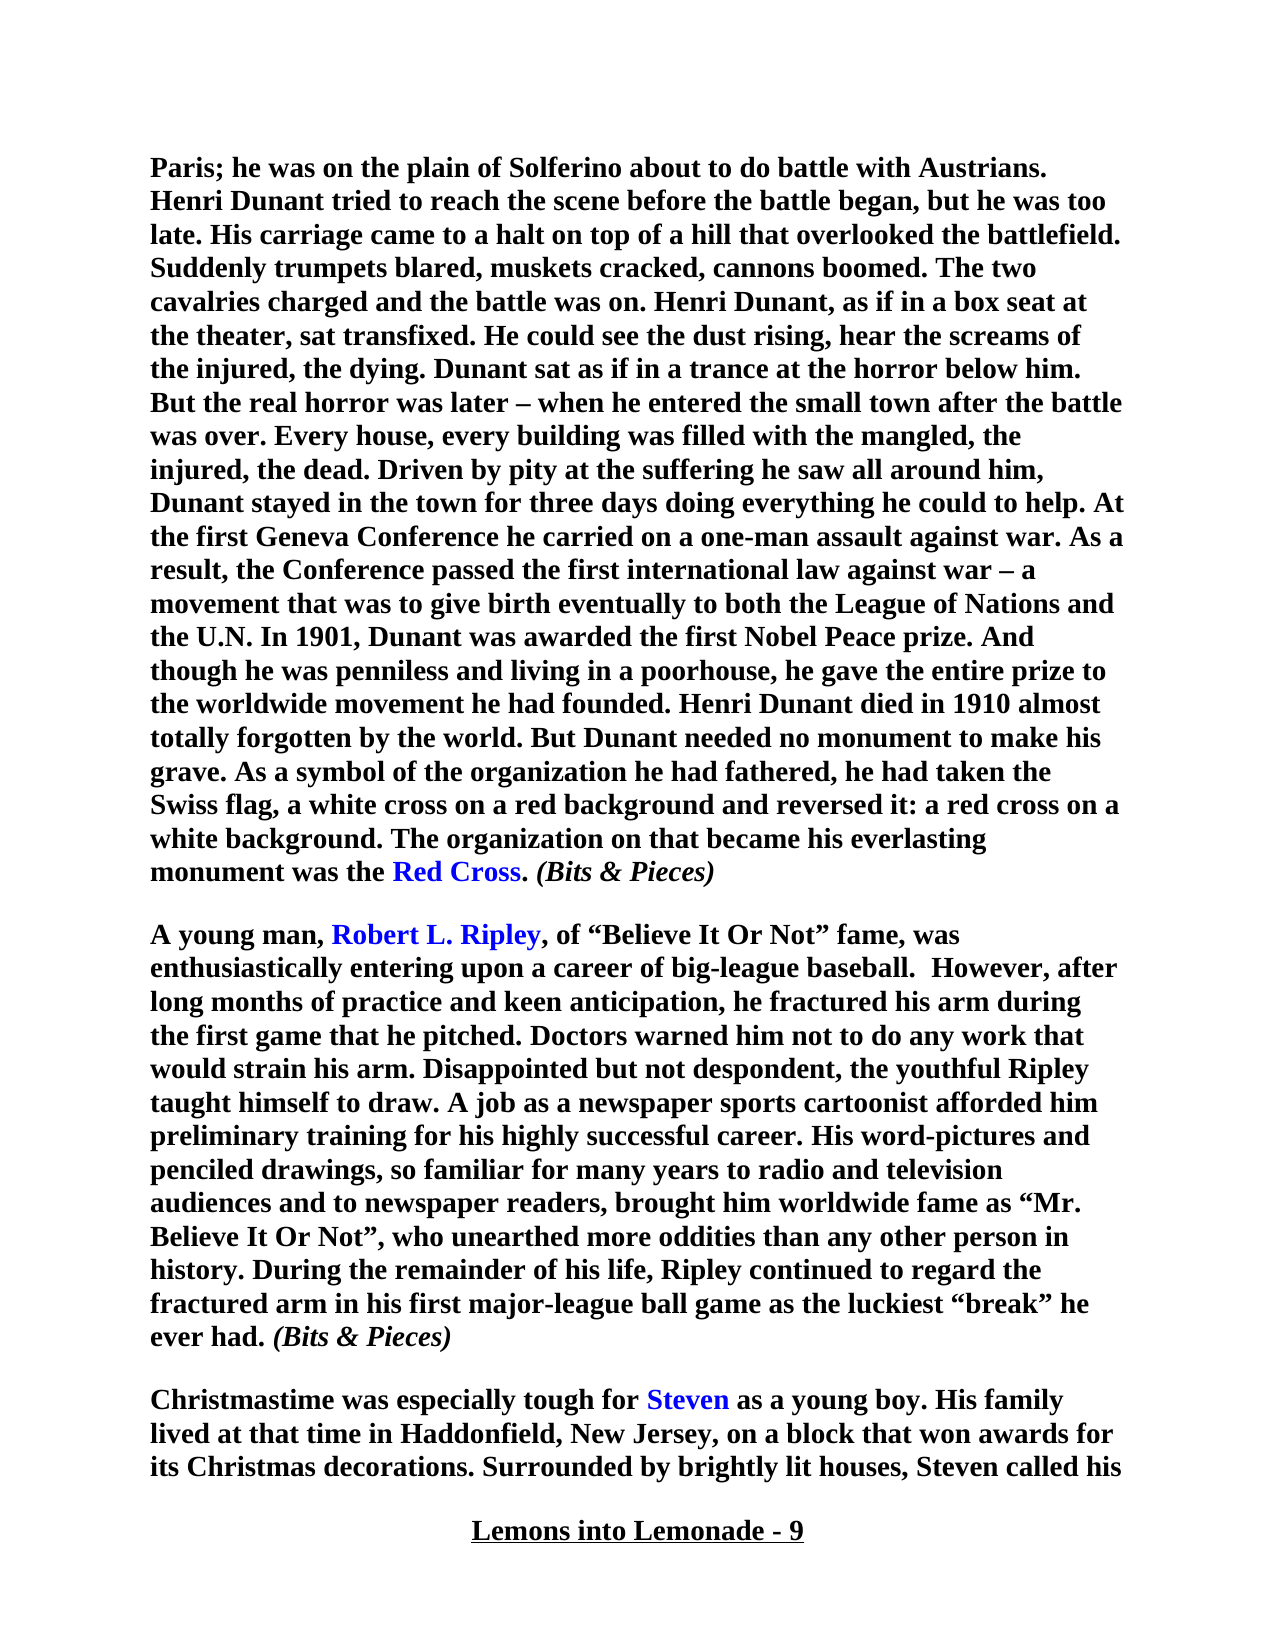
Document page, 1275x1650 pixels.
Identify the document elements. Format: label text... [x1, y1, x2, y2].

text A young man, Robert L. Ripley, of “Believe It Or Not” fame, was enthusiastically entering upon a career of big-league baseball. However, after long months of practice and keen anticipation, he fractured his arm during the first game that he pitched. Doctors warned him not to do any work that would strain his arm. Disappointed but not despondent, the youthful Ripley taught himself to draw. A job as a newspaper sports cartoonist afforded him preliminary training for his highly successful career. His word-pictures and penciled drawings, so familiar for many years to radio and television audiences and to newspaper readers, brought him worldwide fame as “Mr. Believe It Or Not”, who unearthed more oddities than any other person in history. During the remainder of his life, Ripley continued to regard the fractured arm in his first major-league ball game as the luckiest “break” he ever had. (Bits & Pieces) [150, 917, 1125, 1353]
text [150, 150, 1125, 888]
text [150, 1382, 1125, 1483]
